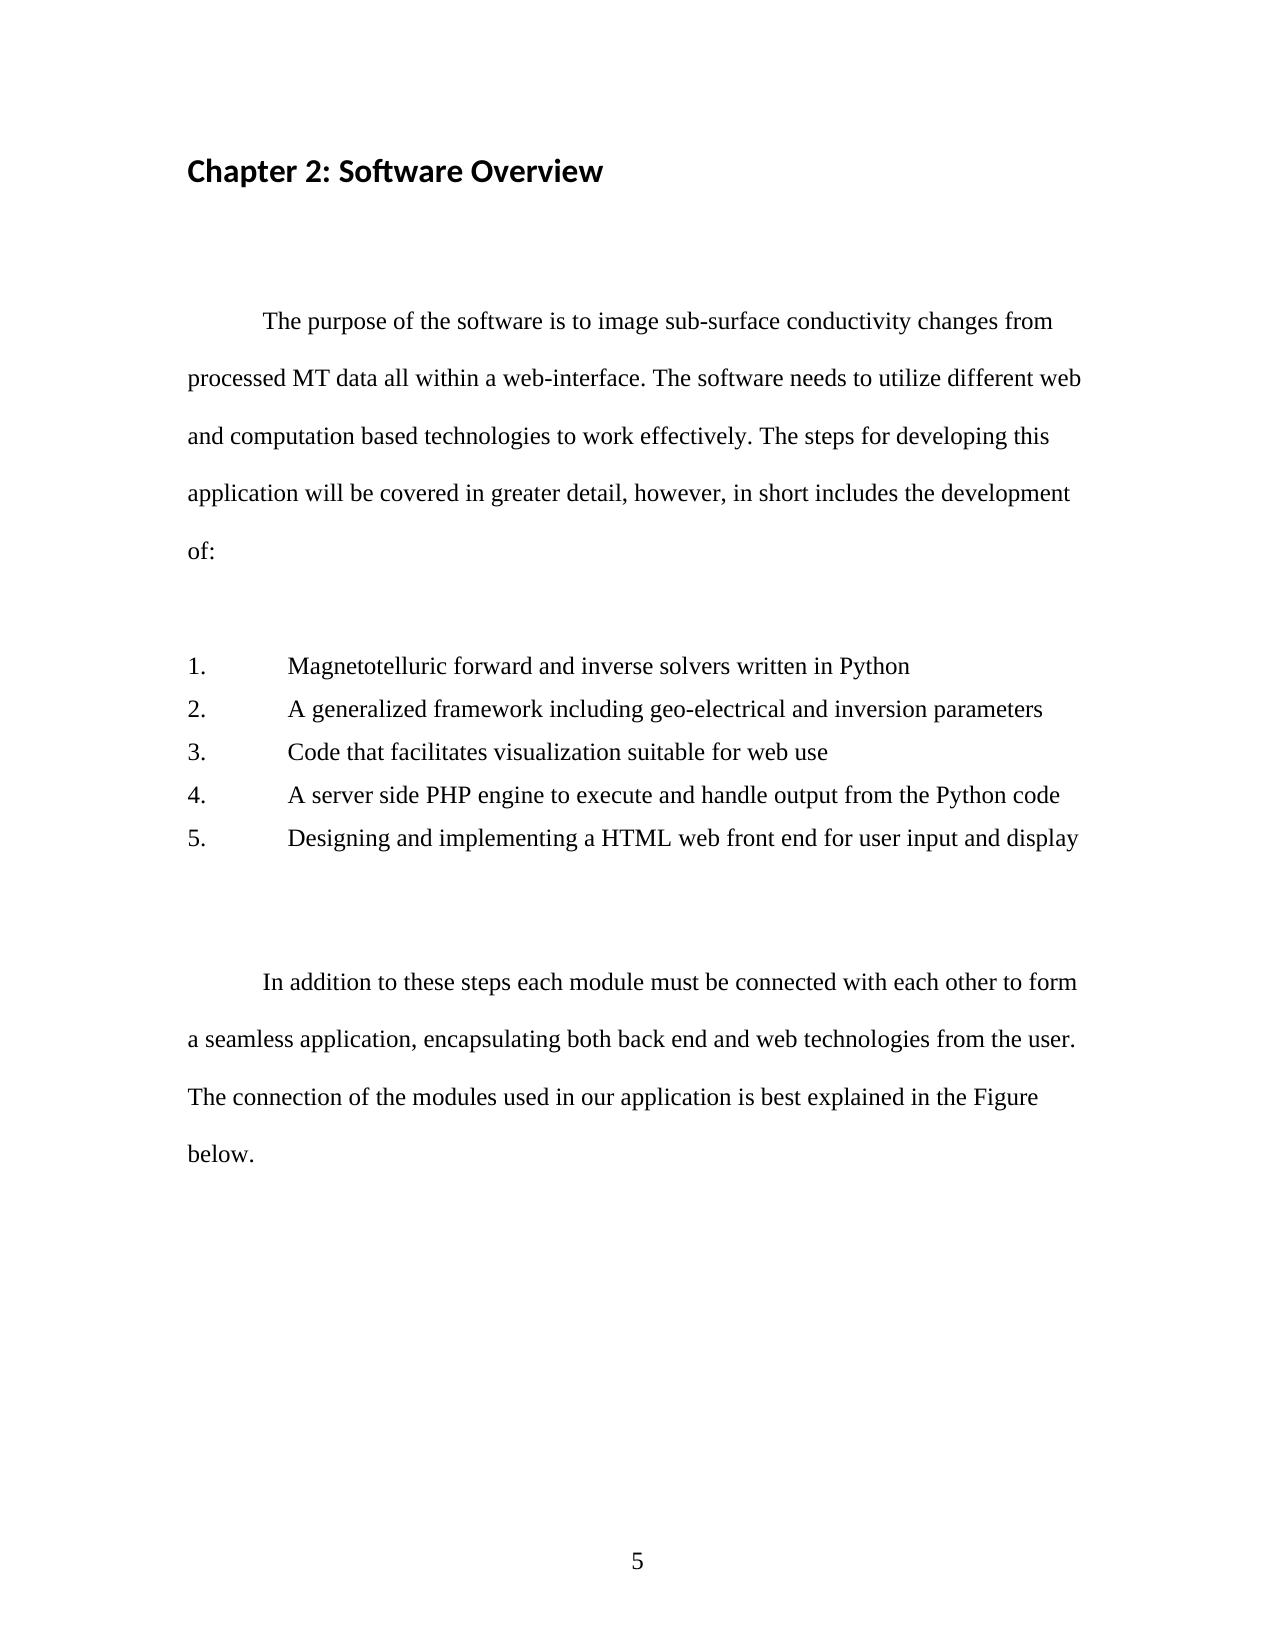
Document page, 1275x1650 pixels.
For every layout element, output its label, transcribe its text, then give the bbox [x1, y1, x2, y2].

text In addition to these steps each module must be connected with each other to form a seamless application, encapsulating both back end and web technologies from the user. The connection of the modules used in our application is best explained in the Figure below. [187, 967, 1087, 1168]
subtitle Chapter 2: Software Overview [187, 150, 1087, 191]
list Code that facilitates visualization suitable for web use [187, 737, 1087, 766]
list A server side PHP engine to execute and handle output from the Python code [187, 780, 1087, 809]
list A generalized framework including geo-electrical and inversion parameters [187, 694, 1087, 723]
list Designing and implementing a HTML web front end for user input and display [187, 823, 1087, 852]
list Magnetotelluric forward and inverse solvers written in Python [187, 651, 1087, 679]
text The purpose of the software is to image sub-surface conductivity changes from processed MT data all within a web-interface. The software needs to utilize different web and computation based technologies to work effectively. The steps for developing this application will be covered in greater detail, however, in short includes the development of: [187, 306, 1087, 564]
